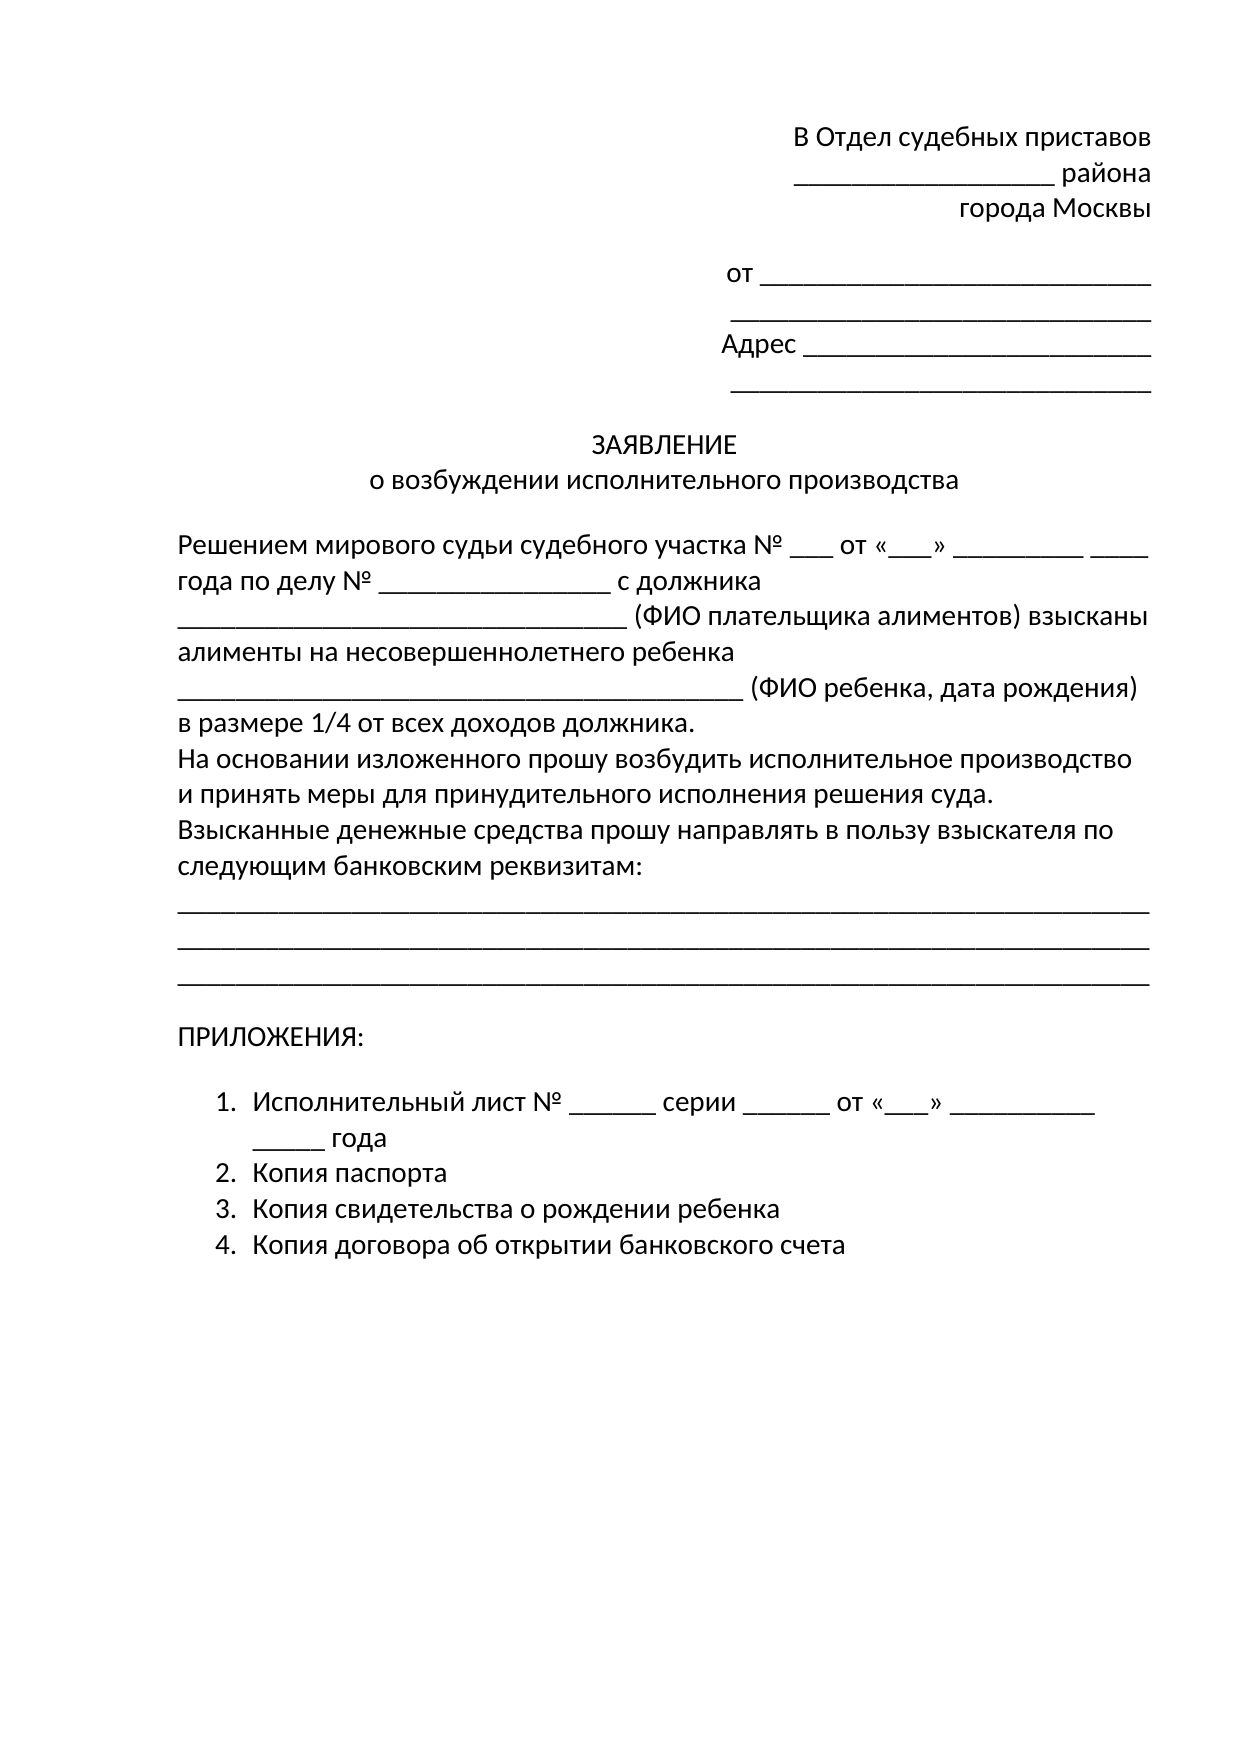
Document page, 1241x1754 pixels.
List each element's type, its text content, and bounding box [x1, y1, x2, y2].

list Исполнительный лист № ______ серии ______ от «___» __________ _____ года [215, 1083, 1152, 1154]
text от ___________________________ _____________________________ Адрес ________________________ _____________________________ [177, 254, 1152, 397]
list Копия свидетельства о рождении ребенка [215, 1190, 1152, 1226]
text В Отдел судебных приставов __________________ района города Москвы [177, 118, 1152, 225]
text ЗАЯВЛЕНИЕ о возбуждении исполнительного производства [177, 426, 1152, 497]
list Копия паспорта [215, 1154, 1152, 1190]
list Копия договора об открытии банковского счета [215, 1226, 1152, 1261]
text ПРИЛОЖЕНИЯ: [177, 1018, 1152, 1054]
text Решением мирового судьи судебного участка № ___ от «___» _________ ____ года по делу № ________________ с должника _______________________________ (ФИО плательщика алиментов) взысканы алименты на несовершеннолетнего ребенка _______________________________________ (ФИО ребенка, дата рождения) в размере 1/4 от всех доходов должника. На основании изложенного прошу возбудить исполнительное производство и принять меры для принудительного исполнения решения суда. Взысканные денежные средства прошу направлять в пользу взыскателя по следующим банковским реквизитам: ___________________________________________________________________ ______________________________________________________________________________________________________________________________________ [177, 526, 1152, 989]
